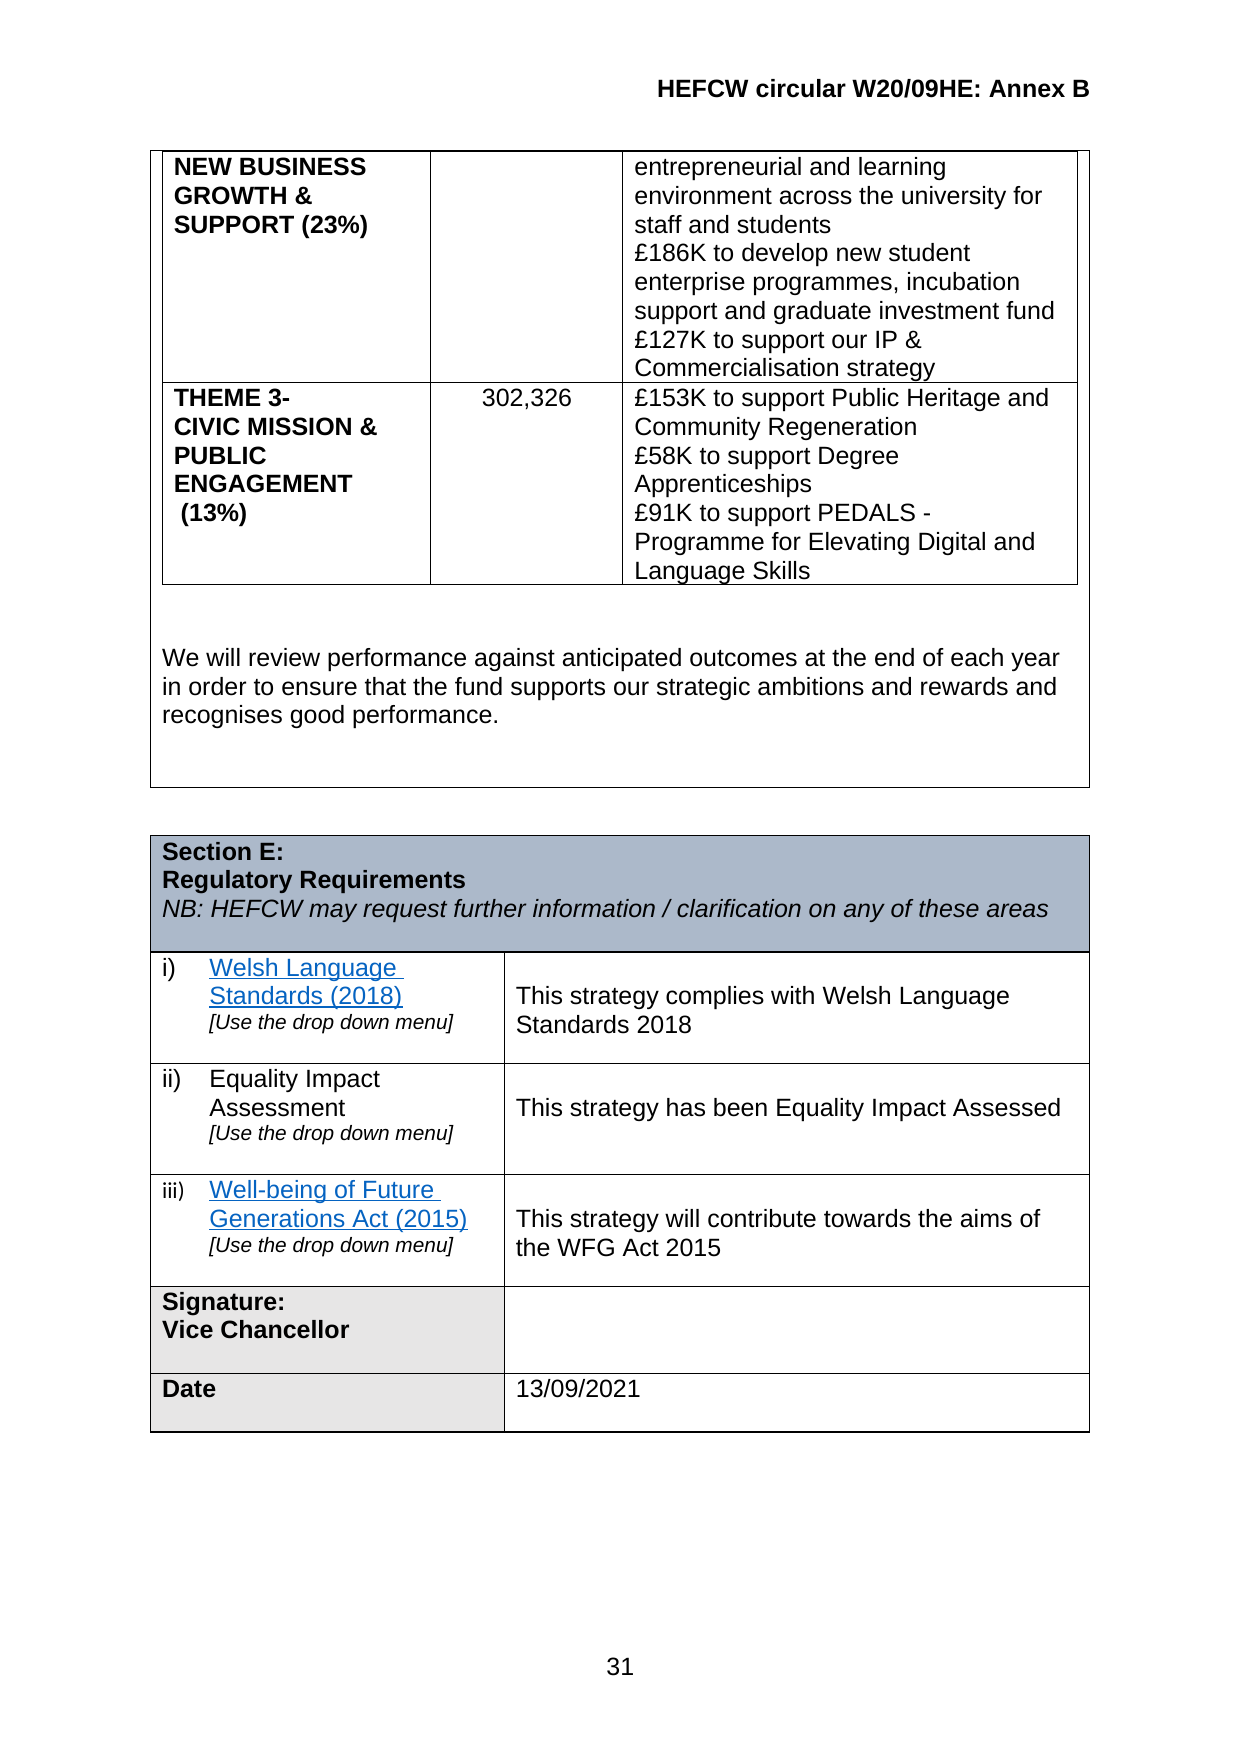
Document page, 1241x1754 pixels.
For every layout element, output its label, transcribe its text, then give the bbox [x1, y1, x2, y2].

table_cell Well-being of Future Generations Act (2015) [Use the drop down menu] [151, 1175, 504, 1286]
table_cell [505, 953, 1089, 1063]
table_cell Equality Impact Assessment [Use the drop down menu] [151, 1064, 504, 1174]
table_cell [505, 1175, 1089, 1286]
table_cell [151, 151, 1089, 787]
table_cell [505, 1287, 1089, 1373]
table_cell [505, 1064, 1089, 1174]
table_cell Date [151, 1374, 504, 1431]
table_header Section E: Regulatory Requirements NB: HEFCW may request further information / clarification on any of these areas [151, 836, 1089, 951]
table_cell Welsh Language Standards (2018) [Use the drop down menu] [151, 953, 504, 1063]
table_cell Signature: Vice Chancellor [151, 1287, 504, 1373]
